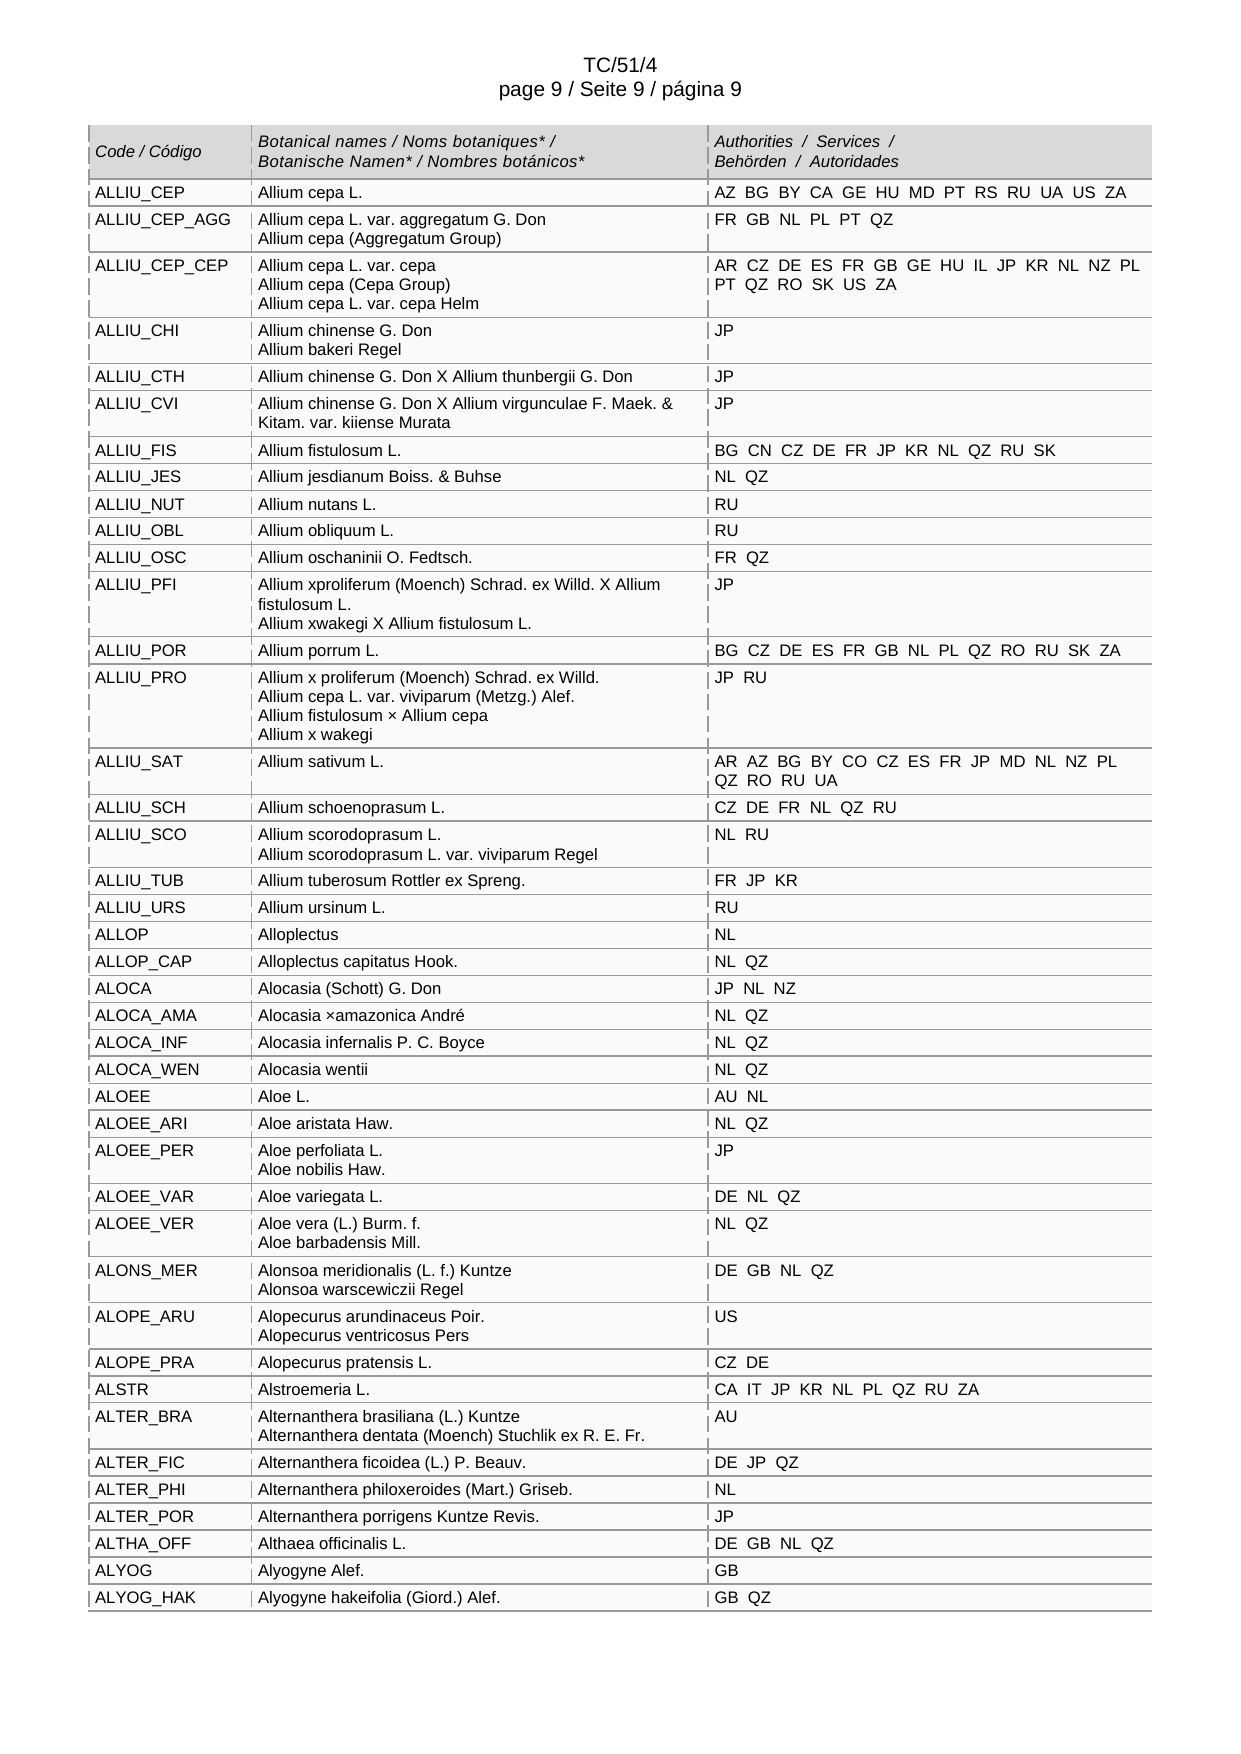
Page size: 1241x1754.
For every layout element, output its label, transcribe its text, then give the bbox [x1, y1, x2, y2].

table_cell Allium cepa L. [252, 180, 708, 205]
table_cell ALLIU_SCO [89, 822, 252, 867]
table_cell JP [708, 391, 1152, 436]
table_cell ALOCA_INF [89, 1030, 252, 1055]
table_cell JP [708, 572, 1152, 636]
table_cell Allium tuberosum Rottler ex Spreng. [252, 868, 708, 893]
table_cell JP RU [708, 665, 1152, 747]
table_cell FR JP KR [708, 868, 1152, 893]
table_cell ALOCA_AMA [89, 1003, 252, 1028]
table_cell AU [708, 1403, 1152, 1448]
table_cell Aloe vera (L.) Burm. f. Aloe barbadensis Mill. [252, 1211, 708, 1256]
table_cell Alyogyne hakeifolia (Giord.) Alef. [252, 1585, 708, 1610]
table_cell Alocasia infernalis P. C. Boyce [252, 1030, 708, 1055]
table_cell ALOEE_VER [89, 1211, 252, 1256]
table_cell Allium schoenoprasum L. [252, 795, 708, 820]
table_cell ALOEE_VAR [89, 1184, 252, 1209]
table_cell ALOCA_WEN [89, 1057, 252, 1082]
table_cell RU [708, 895, 1152, 921]
table_cell ALLIU_TUB [89, 868, 252, 893]
table_cell ALTER_FIC [89, 1450, 252, 1475]
table_cell Allium jesdianum Boiss. & Buhse [252, 464, 708, 489]
table_cell Allium nutans L. [252, 491, 708, 517]
table_cell Allium xproliferum (Moench) Schrad. ex Willd. X Allium fistulosum L. Allium xwakegi X Allium fistulosum L. [252, 572, 708, 636]
table_cell ALTER_POR [89, 1504, 252, 1529]
table_cell CZ DE FR NL QZ RU [708, 795, 1152, 820]
table_cell ALOPE_ARU [89, 1303, 252, 1348]
table_cell Allium chinense G. Don X Allium virgunculae F. Maek. & Kitam. var. kiiense Murata [252, 391, 708, 436]
table_cell Alternanthera ficoidea (L.) P. Beauv. [252, 1450, 708, 1475]
table_cell ALLIU_OSC [89, 545, 252, 571]
table_header Code / Código [89, 125, 252, 178]
table_cell JP [708, 364, 1152, 389]
table_cell ALTHA_OFF [89, 1531, 252, 1556]
table_cell AR AZ BG BY CO CZ ES FR JP MD NL NZ PL QZ RO RU UA [708, 749, 1152, 793]
table_cell NL QZ [708, 1057, 1152, 1082]
table_header Authorities / Services / Behörden / Autoridades [708, 125, 1152, 178]
table_cell ALLOP_CAP [89, 949, 252, 974]
table_cell NL QZ [708, 949, 1152, 974]
table_cell Allium scorodoprasum L. Allium scorodoprasum L. var. viviparum Regel [252, 822, 708, 867]
table_cell Allium cepa L. var. cepa Allium cepa (Cepa Group) Allium cepa L. var. cepa Helm [252, 253, 708, 316]
table_cell JP [708, 318, 1152, 362]
table_cell ALLIU_CVI [89, 391, 252, 436]
table_cell Alloplectus [252, 922, 708, 947]
table_cell ALYOG [89, 1558, 252, 1583]
table_cell Alternanthera philoxeroides (Mart.) Griseb. [252, 1477, 708, 1502]
table_cell Alonsoa meridionalis (L. f.) Kuntze Alonsoa warscewiczii Regel [252, 1257, 708, 1302]
table_cell Alopecurus pratensis L. [252, 1350, 708, 1375]
table_cell ALLIU_CHI [89, 318, 252, 362]
table_cell Alloplectus capitatus Hook. [252, 949, 708, 974]
table_cell Allium ursinum L. [252, 895, 708, 921]
table_cell ALLIU_CTH [89, 364, 252, 389]
table_cell ALLIU_URS [89, 895, 252, 921]
table_cell ALONS_MER [89, 1257, 252, 1302]
table_cell Althaea officinalis L. [252, 1531, 708, 1556]
table_cell FR GB NL PL PT QZ [708, 207, 1152, 251]
table_cell BG CZ DE ES FR GB NL PL QZ RO RU SK ZA [708, 637, 1152, 663]
table_cell ALLIU_FIS [89, 437, 252, 463]
table_cell Aloe aristata Haw. [252, 1111, 708, 1136]
table_cell Alternanthera brasiliana (L.) Kuntze Alternanthera dentata (Moench) Stuchlik ex R. E. Fr. [252, 1403, 708, 1448]
table_cell DE GB NL QZ [708, 1257, 1152, 1302]
table_cell DE JP QZ [708, 1450, 1152, 1475]
table_cell ALLIU_CEP_CEP [89, 253, 252, 316]
table_cell Alstroemeria L. [252, 1377, 708, 1402]
table_cell ALOEE_ARI [89, 1111, 252, 1136]
table_cell CZ DE [708, 1350, 1152, 1375]
table_cell Allium cepa L. var. aggregatum G. Don Allium cepa (Aggregatum Group) [252, 207, 708, 251]
table_cell ALLIU_CEP [89, 180, 252, 205]
table_cell NL QZ [708, 1030, 1152, 1055]
table_cell BG CN CZ DE FR JP KR NL QZ RU SK [708, 437, 1152, 463]
table_cell Allium chinense G. Don X Allium thunbergii G. Don [252, 364, 708, 389]
table_cell CA IT JP KR NL PL QZ RU ZA [708, 1377, 1152, 1402]
table_cell ALLIU_SCH [89, 795, 252, 820]
table_cell ALLIU_OBL [89, 518, 252, 543]
table_cell NL QZ [708, 1111, 1152, 1136]
table_cell ALYOG_HAK [89, 1585, 252, 1610]
table_cell ALLIU_SAT [89, 749, 252, 793]
table_cell NL QZ [708, 1211, 1152, 1256]
table_cell ALLIU_NUT [89, 491, 252, 517]
table_cell ALSTR [89, 1377, 252, 1402]
table_cell ALLOP [89, 922, 252, 947]
table_cell ALOEE_PER [89, 1138, 252, 1182]
table_cell ALLIU_JES [89, 464, 252, 489]
table_cell DE NL QZ [708, 1184, 1152, 1209]
table_cell ALTER_PHI [89, 1477, 252, 1502]
table_cell Aloe perfoliata L. Aloe nobilis Haw. [252, 1138, 708, 1182]
table_cell JP [708, 1138, 1152, 1182]
table_cell ALTER_BRA [89, 1403, 252, 1448]
table_cell GB QZ [708, 1585, 1152, 1610]
table_cell ALLIU_PRO [89, 665, 252, 747]
table_cell Allium x proliferum (Moench) Schrad. ex Willd. Allium cepa L. var. viviparum (Metzg.) Alef. Allium fistulosum × Allium cepa Allium x wakegi [252, 665, 708, 747]
table_cell RU [708, 518, 1152, 543]
table_cell ALOCA [89, 976, 252, 1001]
table_cell Alyogyne Alef. [252, 1558, 708, 1583]
table_header Botanical names / Noms botaniques* / Botanische Namen* / Nombres botánicos* [252, 125, 708, 178]
table_cell RU [708, 491, 1152, 517]
table_cell Aloe L. [252, 1084, 708, 1109]
table_cell Allium sativum L. [252, 749, 708, 793]
table_cell FR QZ [708, 545, 1152, 571]
table_cell Aloe variegata L. [252, 1184, 708, 1209]
table_cell NL [708, 1477, 1152, 1502]
table_cell Alternanthera porrigens Kuntze Revis. [252, 1504, 708, 1529]
table_cell US [708, 1303, 1152, 1348]
table_cell Alopecurus arundinaceus Poir. Alopecurus ventricosus Pers [252, 1303, 708, 1348]
table_cell Alocasia wentii [252, 1057, 708, 1082]
table_cell ALLIU_CEP_AGG [89, 207, 252, 251]
table_cell Allium porrum L. [252, 637, 708, 663]
table_cell ALLIU_POR [89, 637, 252, 663]
table_cell ALOPE_PRA [89, 1350, 252, 1375]
table_cell NL RU [708, 822, 1152, 867]
table_cell AR CZ DE ES FR GB GE HU IL JP KR NL NZ PL PT QZ RO SK US ZA [708, 253, 1152, 316]
table_cell ALOEE [89, 1084, 252, 1109]
table_cell NL QZ [708, 464, 1152, 489]
table_cell JP [708, 1504, 1152, 1529]
table_cell JP NL NZ [708, 976, 1152, 1001]
table_cell GB [708, 1558, 1152, 1583]
table_cell AU NL [708, 1084, 1152, 1109]
table_cell Alocasia (Schott) G. Don [252, 976, 708, 1001]
table_cell Allium obliquum L. [252, 518, 708, 543]
table_cell AZ BG BY CA GE HU MD PT RS RU UA US ZA [708, 180, 1152, 205]
table_cell DE GB NL QZ [708, 1531, 1152, 1556]
table_cell Allium chinense G. Don Allium bakeri Regel [252, 318, 708, 362]
table_cell ALLIU_PFI [89, 572, 252, 636]
table_cell NL QZ [708, 1003, 1152, 1028]
table_cell Allium fistulosum L. [252, 437, 708, 463]
table_cell Allium oschaninii O. Fedtsch. [252, 545, 708, 571]
table_cell Alocasia ×amazonica André [252, 1003, 708, 1028]
table_cell NL [708, 922, 1152, 947]
